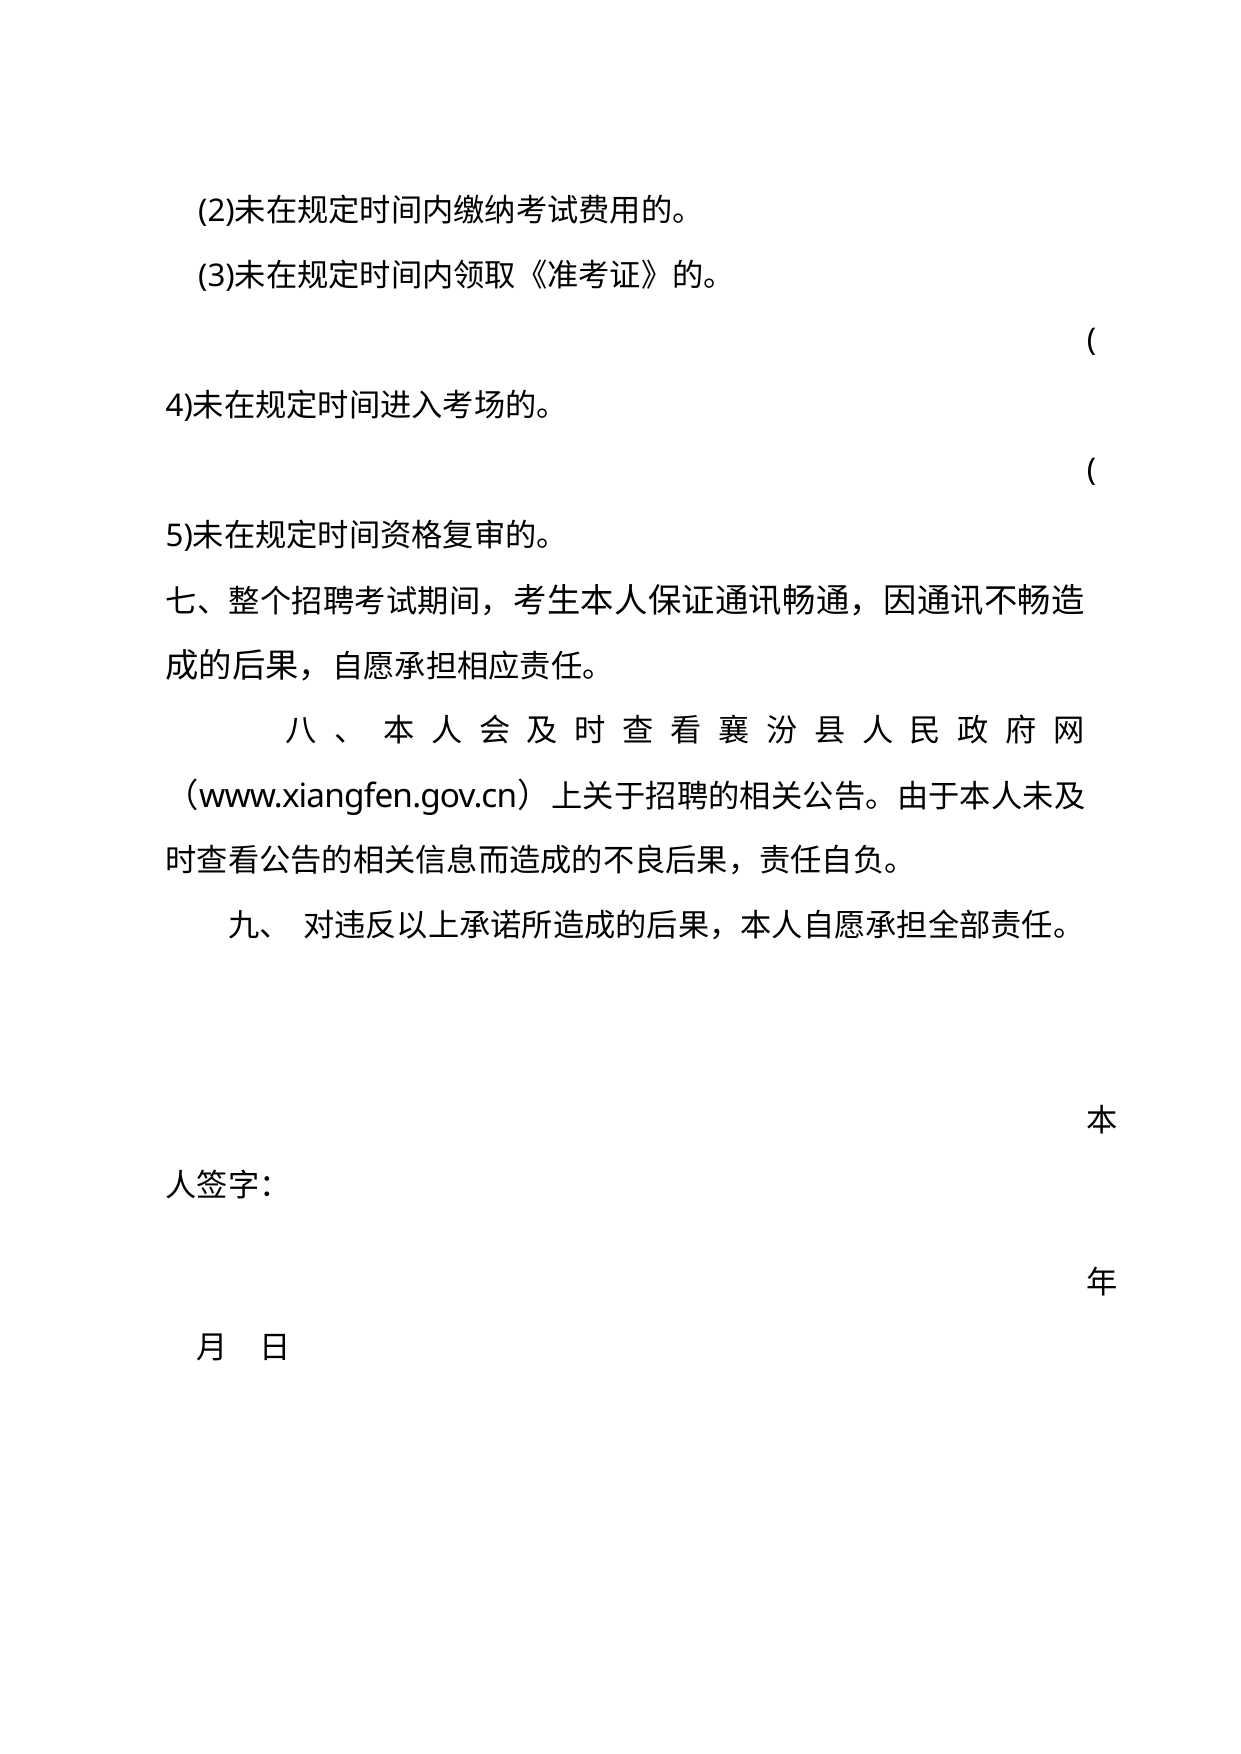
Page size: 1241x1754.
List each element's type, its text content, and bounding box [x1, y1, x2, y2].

text 本人签字： [165, 1085, 1087, 1215]
text (4)未在规定时间进入考场的。 [165, 305, 1087, 435]
text (5)未在规定时间资格复审的。 [165, 435, 1087, 565]
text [165, 175, 1087, 305]
list 对违反以上承诺所造成的后果，本人自愿承担全部责任。 [228, 890, 1087, 955]
text 七、整个招聘考试期间，考生本人保证通讯畅通，因通讯不畅造成的后果，自愿承担相应责任。 八、本人会及时查看襄汾县人民政府网（www.xiangfen.gov.cn）上关于招聘的相关公告。由于本人未及时查看公告的相关信息而造成的不良后果，责任自负。 [165, 565, 1087, 890]
text 年 月 日 [165, 1248, 1087, 1378]
